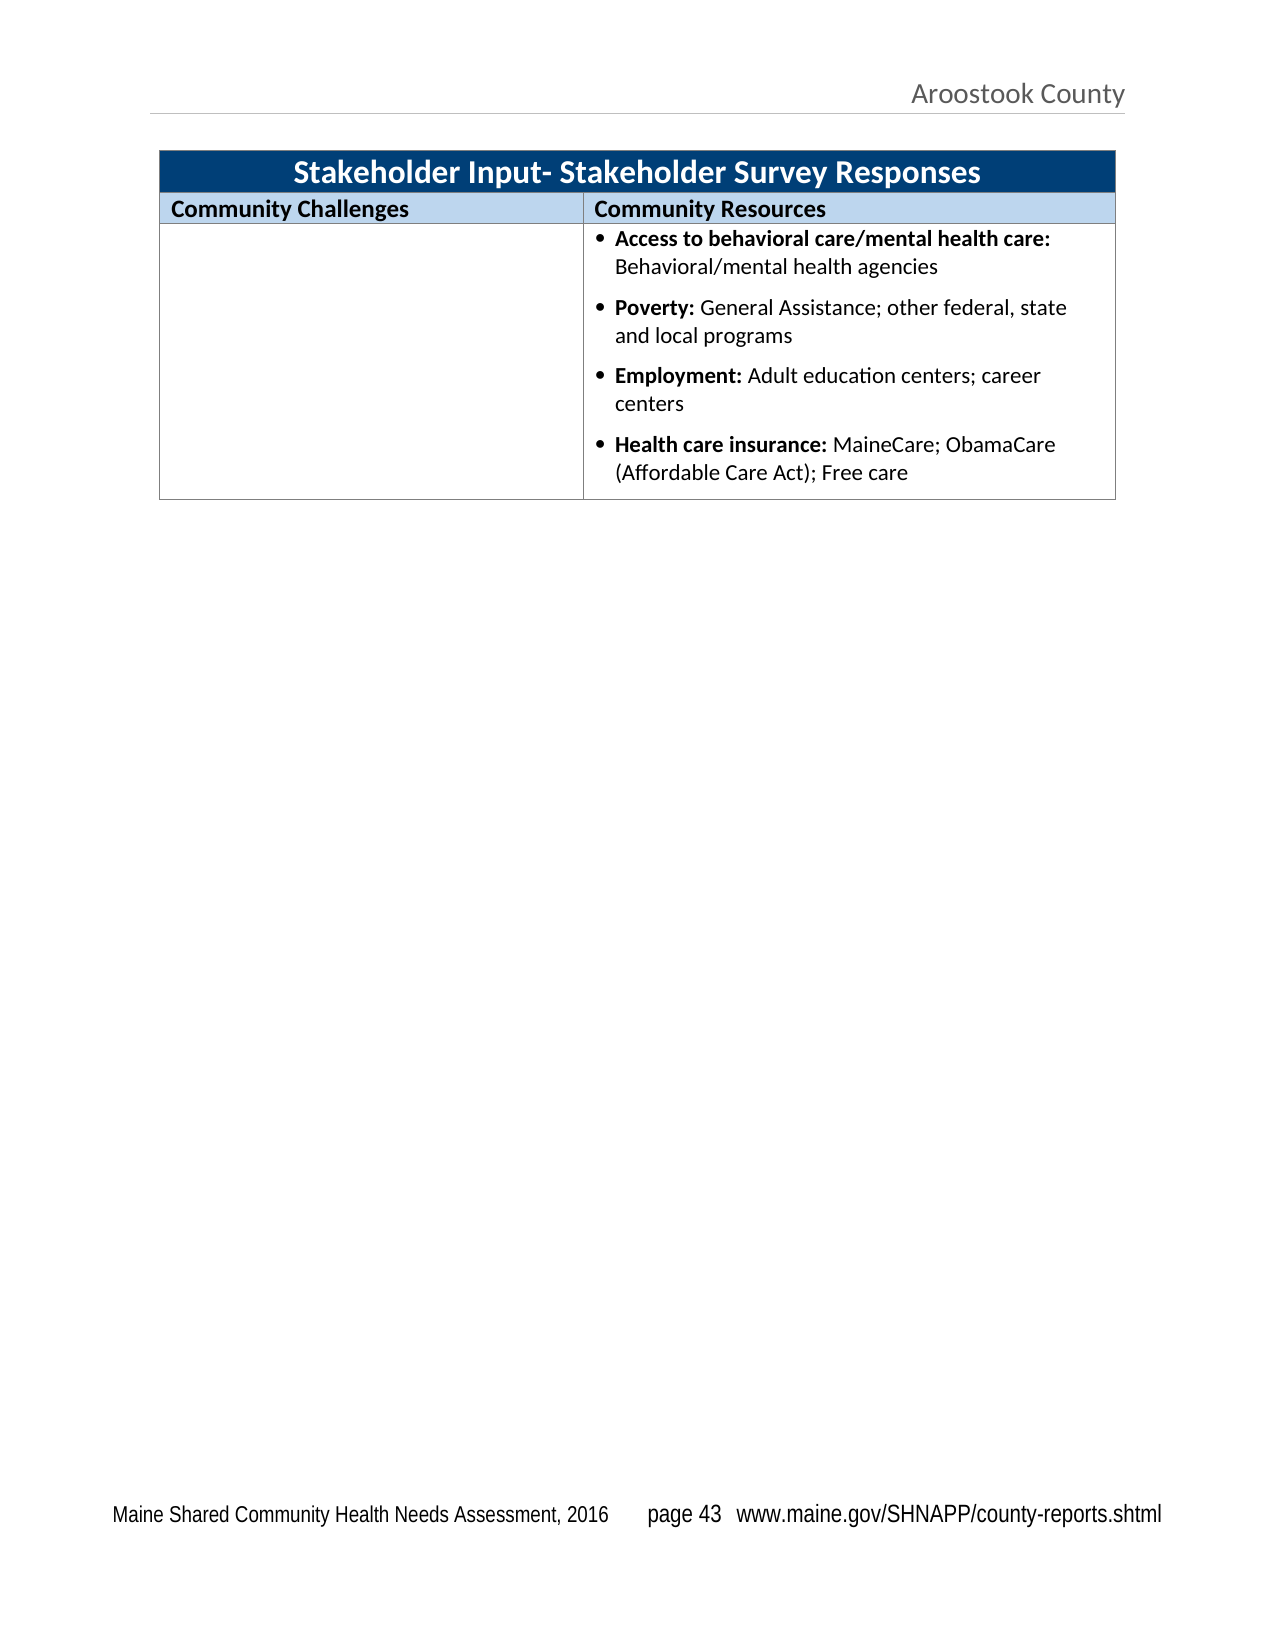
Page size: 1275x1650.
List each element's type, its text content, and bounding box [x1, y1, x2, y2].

table_header Stakeholder Input- Stakeholder Survey Responses [160, 151, 1115, 192]
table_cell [160, 224, 583, 498]
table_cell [584, 224, 1115, 498]
table_cell Community Challenges [160, 193, 583, 223]
table_cell Community Resources [584, 193, 1115, 223]
